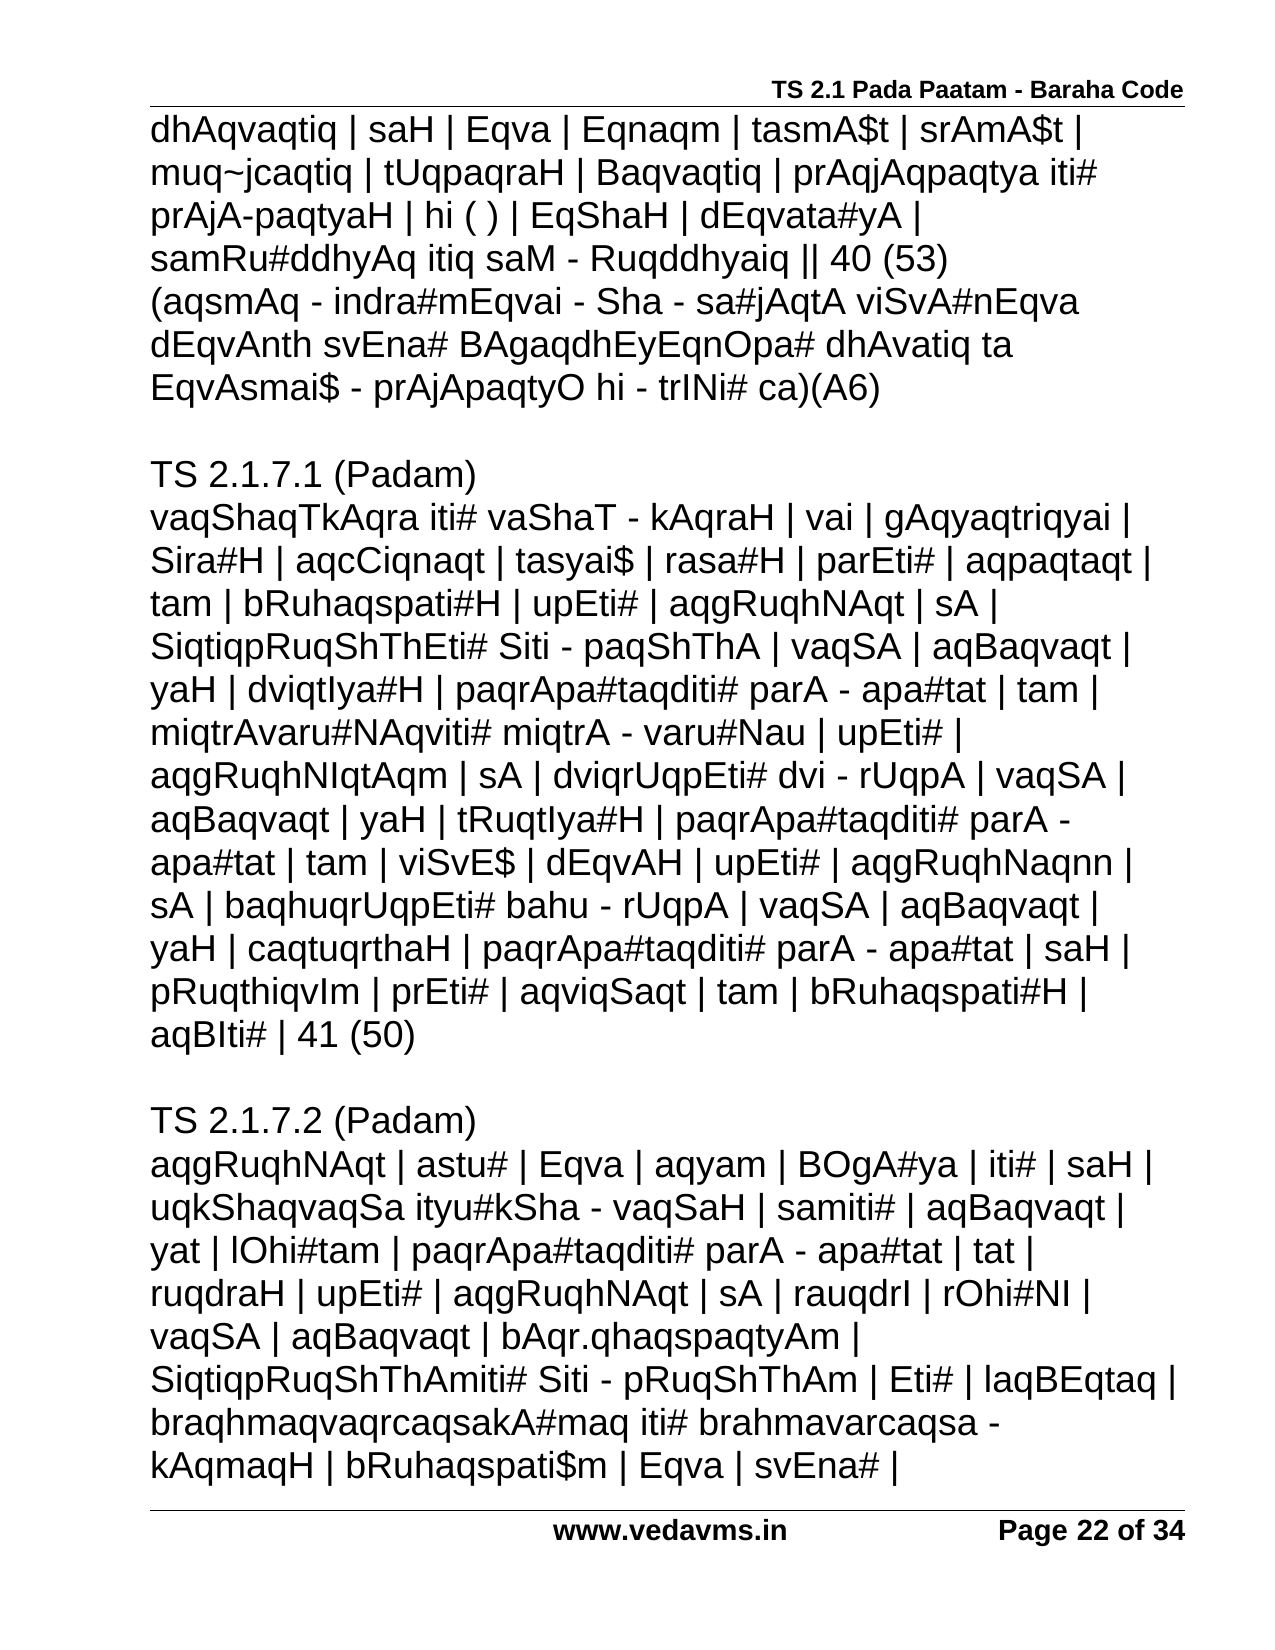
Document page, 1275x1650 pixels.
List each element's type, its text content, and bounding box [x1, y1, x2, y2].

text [150, 1142, 1185, 1487]
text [150, 107, 1185, 279]
text (aqsmAq - indra#mEqvai - Sha - sa#jAqtA viSvA#nEqva dEqvAnth svEna# BAgaqdhEyEqnOpa# dhAvatiq ta EqvAsmai$ - prAjApaqtyO hi - trINi# ca)(A6) [150, 279, 1185, 409]
text TS 2.1.7.1 (Padam) [150, 452, 1185, 495]
text TS 2.1.7.2 (Padam) [150, 1099, 1185, 1142]
text vaqShaqTkAqra iti# vaShaT - kAqraH | vai | gAqyaqtriqyai | Sira#H | aqcCiqnaqt | tasyai$ | rasa#H | parEti# | aqpaqtaqt | tam | bRuhaqspati#H | upEti# | aqgRuqhNAqt | sA | SiqtiqpRuqShThEti# Siti - paqShThA | vaqSA | aqBaqvaqt | yaH | dviqtIya#H | paqrApa#taqditi# parA - apa#tat | tam | miqtrAvaru#NAqviti# miqtrA - varu#Nau | upEti# | aqgRuqhNIqtAqm | sA | dviqrUqpEti# dvi - rUqpA | vaqSA | aqBaqvaqt | yaH | tRuqtIya#H | paqrApa#taqditi# parA - apa#tat | tam | viSvE$ | dEqvAH | upEti# | aqgRuqhNaqnn | sA | baqhuqrUqpEti# bahu - rUqpA | vaqSA | aqBaqvaqt | yaH | caqtuqrthaH | paqrApa#taqditi# parA - apa#tat | saH | pRuqthiqvIm | prEti# | aqviqSaqt | tam | bRuhaqspati#H | aqBIti# | 41 (50) [150, 495, 1185, 1056]
